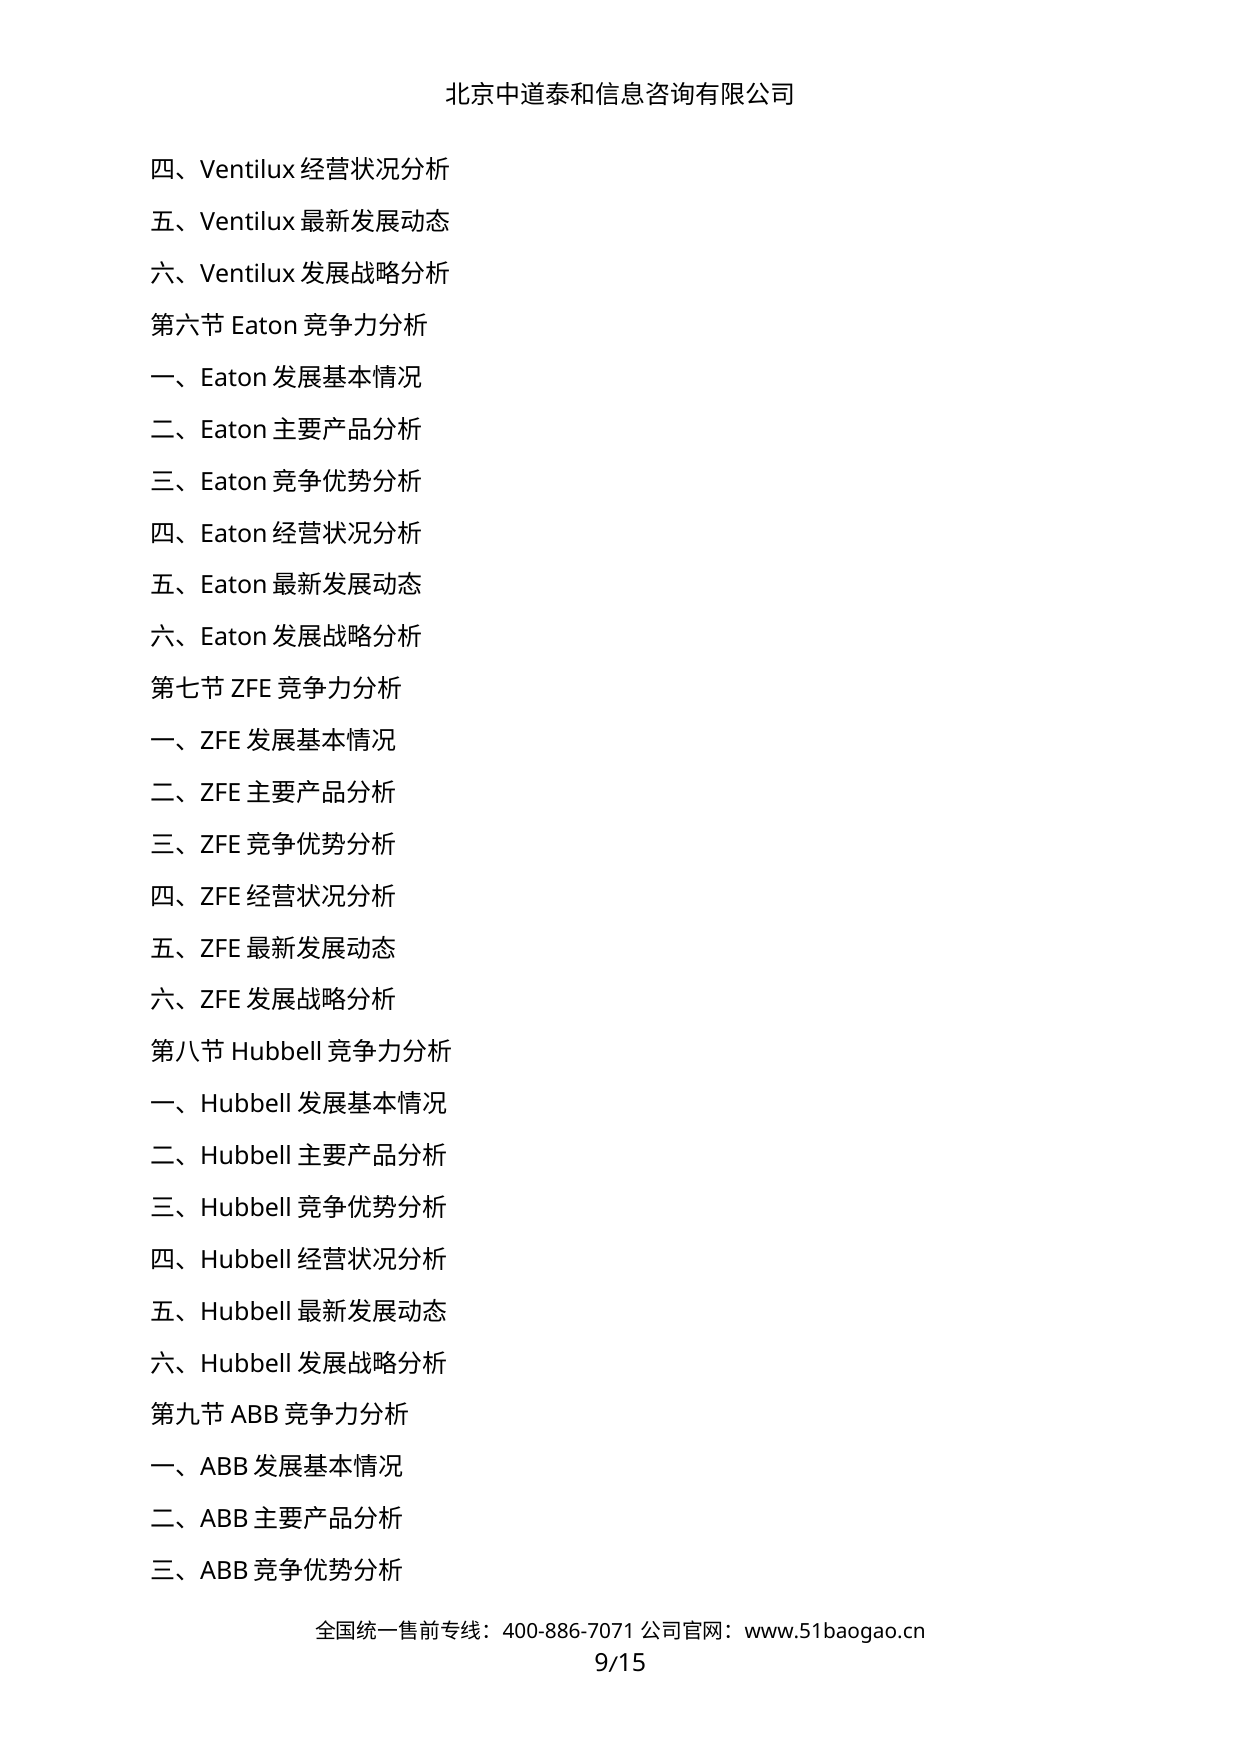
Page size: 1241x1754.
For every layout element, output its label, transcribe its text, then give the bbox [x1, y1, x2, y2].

text 第六节 Eaton竞争力分析 [150, 306, 1090, 342]
text 三、Eaton竞争优势分析 [150, 461, 1090, 497]
text 四、Hubbell经营状况分析 [150, 1239, 1090, 1276]
text 二、Eaton主要产品分析 [150, 409, 1090, 446]
text 六、Eaton发展战略分析 [150, 617, 1090, 653]
text 一、ABB发展基本情况 [150, 1447, 1090, 1483]
text 第九节 ABB竞争力分析 [150, 1395, 1090, 1431]
text 五、Ventilux最新发展动态 [150, 202, 1090, 238]
text 五、Eaton最新发展动态 [150, 565, 1090, 601]
text 一、Hubbell发展基本情况 [150, 1084, 1090, 1120]
text 三、ABB竞争优势分析 [150, 1551, 1090, 1587]
text 一、ZFE发展基本情况 [150, 721, 1090, 757]
text 五、Hubbell最新发展动态 [150, 1291, 1090, 1327]
text 六、Hubbell发展战略分析 [150, 1343, 1090, 1379]
text 五、ZFE最新发展动态 [150, 928, 1090, 964]
text 一、Eaton发展基本情况 [150, 357, 1090, 394]
text 四、Ventilux经营状况分析 [150, 150, 1090, 186]
text 三、ZFE竞争优势分析 [150, 824, 1090, 861]
text 六、ZFE发展战略分析 [150, 980, 1090, 1016]
text 三、Hubbell竞争优势分析 [150, 1187, 1090, 1224]
text 四、ZFE经营状况分析 [150, 876, 1090, 912]
text 第七节 ZFE竞争力分析 [150, 669, 1090, 705]
text 二、Hubbell主要产品分析 [150, 1136, 1090, 1172]
text 二、ZFE主要产品分析 [150, 772, 1090, 809]
text 第八节 Hubbell竞争力分析 [150, 1032, 1090, 1068]
text 六、Ventilux发展战略分析 [150, 254, 1090, 290]
text 四、Eaton经营状况分析 [150, 513, 1090, 549]
text 二、ABB主要产品分析 [150, 1499, 1090, 1535]
